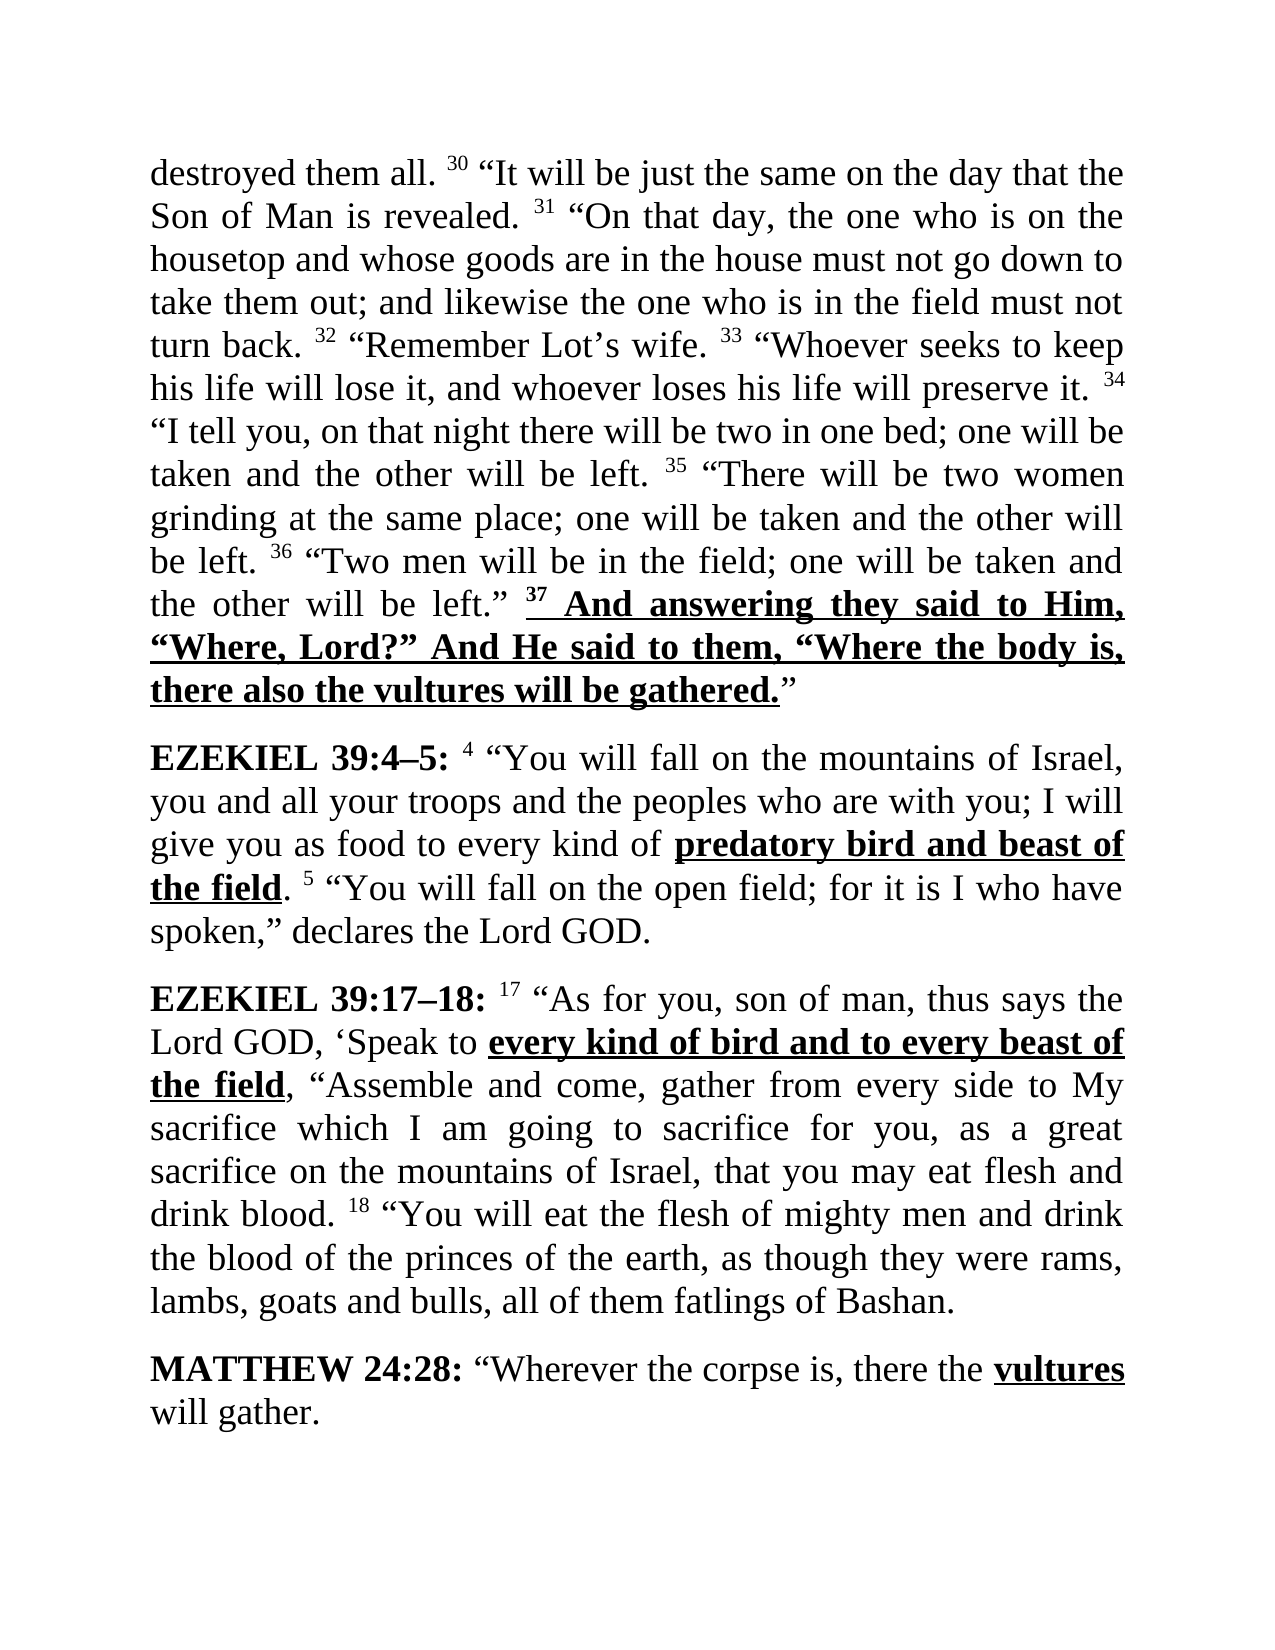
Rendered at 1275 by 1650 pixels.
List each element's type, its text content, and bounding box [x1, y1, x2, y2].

text EZEKIEL 39:17–18: 17 “As for you, son of man, thus says the Lord GOD, ‘Speak to every kind of bird and to every beast of the field, “Assemble and come, gather from every side to My sacrifice which I am going to sacrifice for you, as a great sacrifice on the mountains of Israel, that you may eat flesh and drink blood. 18 “You will eat the flesh of mighty men and drink the blood of the princes of the earth, as though they were rams, lambs, goats and bulls, all of them fatlings of Bashan. [150, 976, 1125, 1321]
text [150, 150, 1125, 661]
text EZEKIEL 39:4–5: 4 “You will fall on the mountains of Israel, you and all your troops and the peoples who are with you; I will give you as food to every kind of predatory bird and beast of the field. 5 “You will fall on the open field; for it is I who have spoken,” declares the Lord GOD. [150, 736, 1125, 951]
text MATTHEW 24:28: “Wherever the corpse is, there the vultures will gather. [150, 1346, 1125, 1432]
